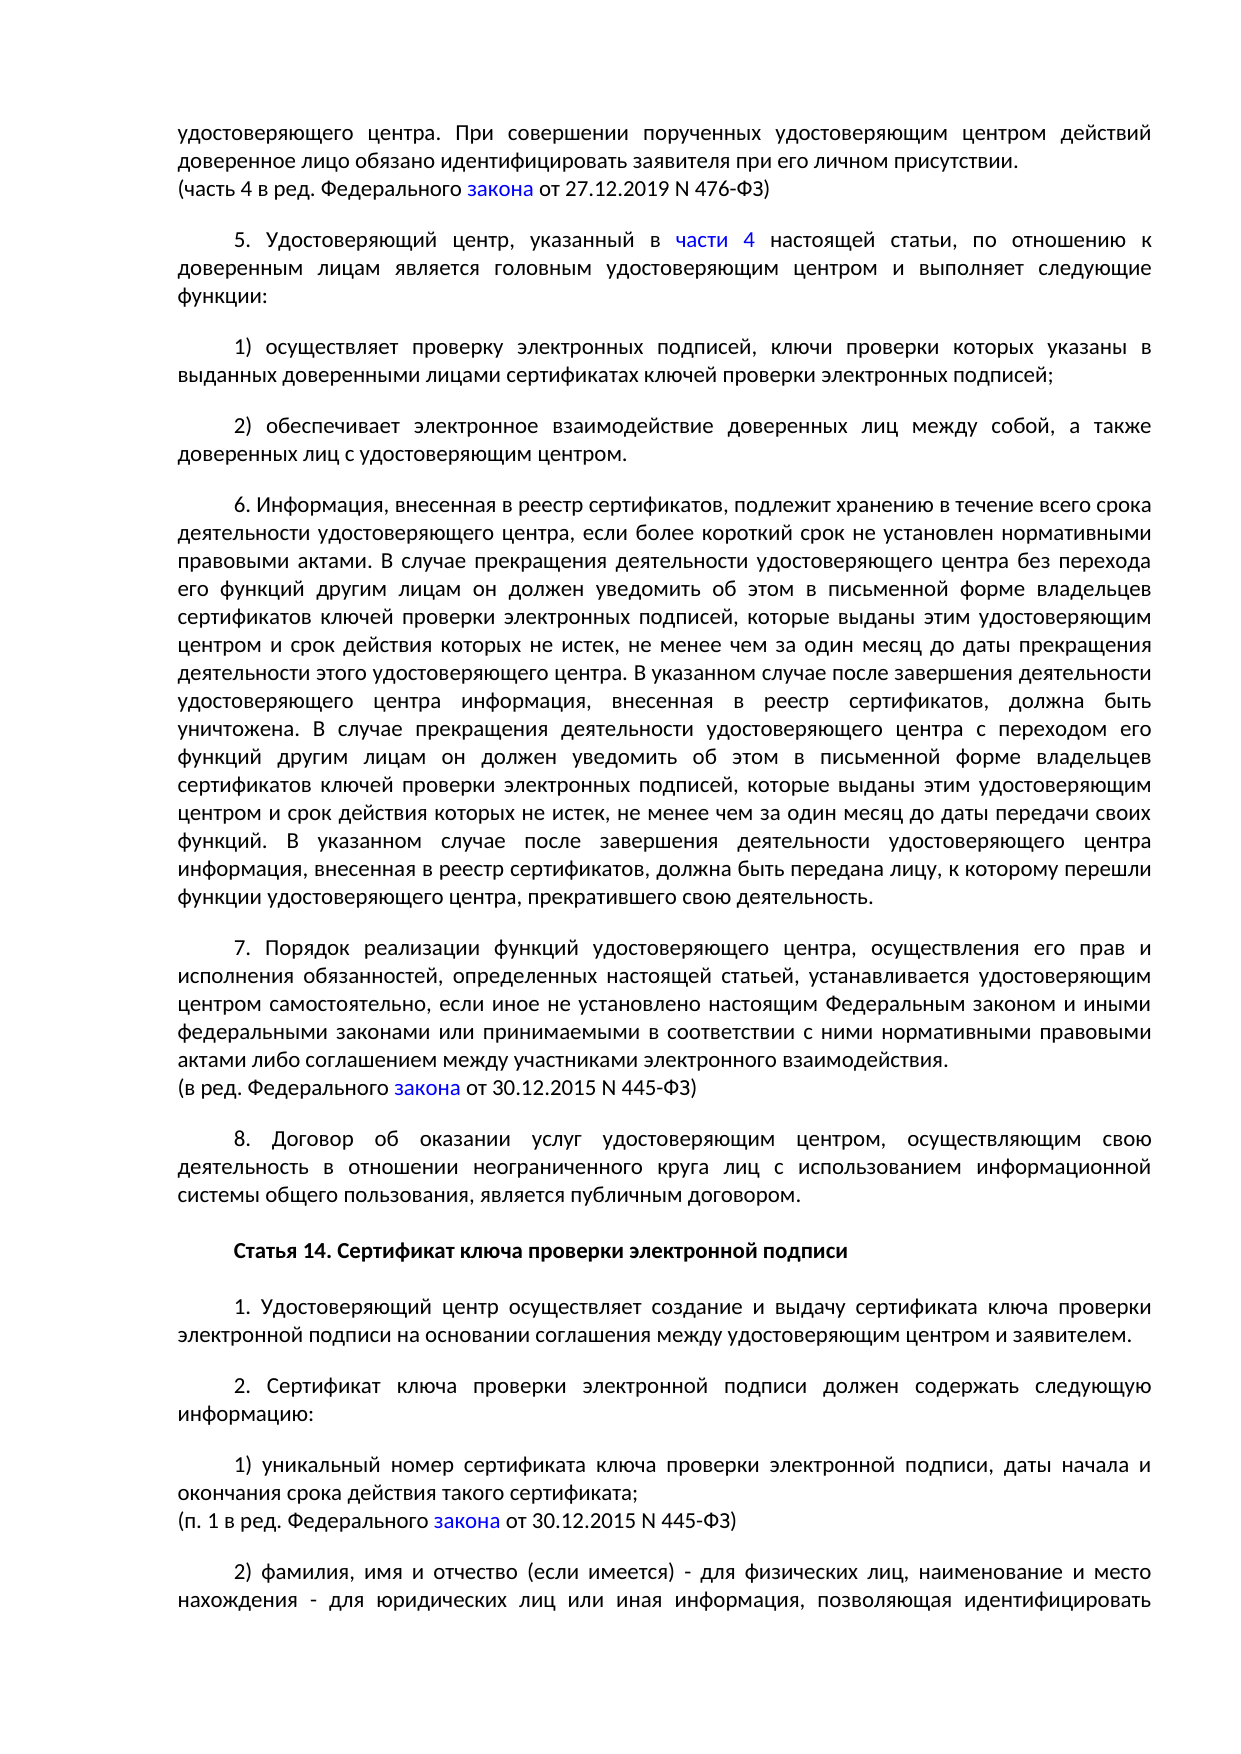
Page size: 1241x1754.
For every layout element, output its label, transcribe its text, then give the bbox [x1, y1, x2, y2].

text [177, 118, 1152, 174]
text (часть 4 в ред. Федерального закона от 27.12.2019 N 476-ФЗ) [177, 174, 1152, 202]
text 2. Сертификат ключа проверки электронной подписи должен содержать следующую информацию: [177, 1371, 1152, 1427]
text (в ред. Федерального закона от 30.12.2015 N 445-ФЗ) [177, 1073, 1152, 1101]
text 1. Удостоверяющий центр осуществляет создание и выдачу сертификата ключа проверки электронной подписи на основании соглашения между удостоверяющим центром и заявителем. [177, 1292, 1152, 1348]
text 1) уникальный номер сертификата ключа проверки электронной подписи, даты начала и окончания срока действия такого сертификата; [177, 1450, 1152, 1506]
text 1) осуществляет проверку электронных подписей, ключи проверки которых указаны в выданных доверенными лицами сертификатах ключей проверки электронных подписей; [177, 332, 1152, 388]
text 7. Порядок реализации функций удостоверяющего центра, осуществления его прав и исполнения обязанностей, определенных настоящей статьей, устанавливается удостоверяющим центром самостоятельно, если иное не установлено настоящим Федеральным законом и иными федеральными законами или принимаемыми в соответствии с ними нормативными правовыми актами либо соглашением между участниками электронного взаимодействия. [177, 933, 1152, 1073]
text 5. Удостоверяющий центр, указанный в части 4 настоящей статьи, по отношению к доверенным лицам является головным удостоверяющим центром и выполняет следующие функции: [177, 225, 1152, 309]
text 8. Договор об оказании услуг удостоверяющим центром, осуществляющим свою деятельность в отношении неограниченного круга лиц с использованием информационной системы общего пользования, является публичным договором. [177, 1124, 1152, 1208]
text 6. Информация, внесенная в реестр сертификатов, подлежит хранению в течение всего срока деятельности удостоверяющего центра, если более короткий срок не установлен нормативными правовыми актами. В случае прекращения деятельности удостоверяющего центра без перехода его функций другим лицам он должен уведомить об этом в письменной форме владельцев сертификатов ключей проверки электронных подписей, которые выданы этим удостоверяющим центром и срок действия которых не истек, не менее чем за один месяц до даты прекращения деятельности этого удостоверяющего центра. В указанном случае после завершения деятельности удостоверяющего центра информация, внесенная в реестр сертификатов, должна быть уничтожена. В случае прекращения деятельности удостоверяющего центра с переходом его функций другим лицам он должен уведомить об этом в письменной форме владельцев сертификатов ключей проверки электронных подписей, которые выданы этим удостоверяющим центром и срок действия которых не истек, не менее чем за один месяц до даты передачи своих функций. В указанном случае после завершения деятельности удостоверяющего центра информация, внесенная в реестр сертификатов, должна быть передана лицу, к которому перешли функции удостоверяющего центра, прекратившего свою деятельность. [177, 490, 1152, 910]
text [177, 1557, 1152, 1613]
text (п. 1 в ред. Федерального закона от 30.12.2015 N 445-ФЗ) [177, 1506, 1152, 1534]
title Статья 14. Сертификат ключа проверки электронной подписи [177, 1236, 1152, 1264]
text 2) обеспечивает электронное взаимодействие доверенных лиц между собой, а также доверенных лиц с удостоверяющим центром. [177, 411, 1152, 467]
